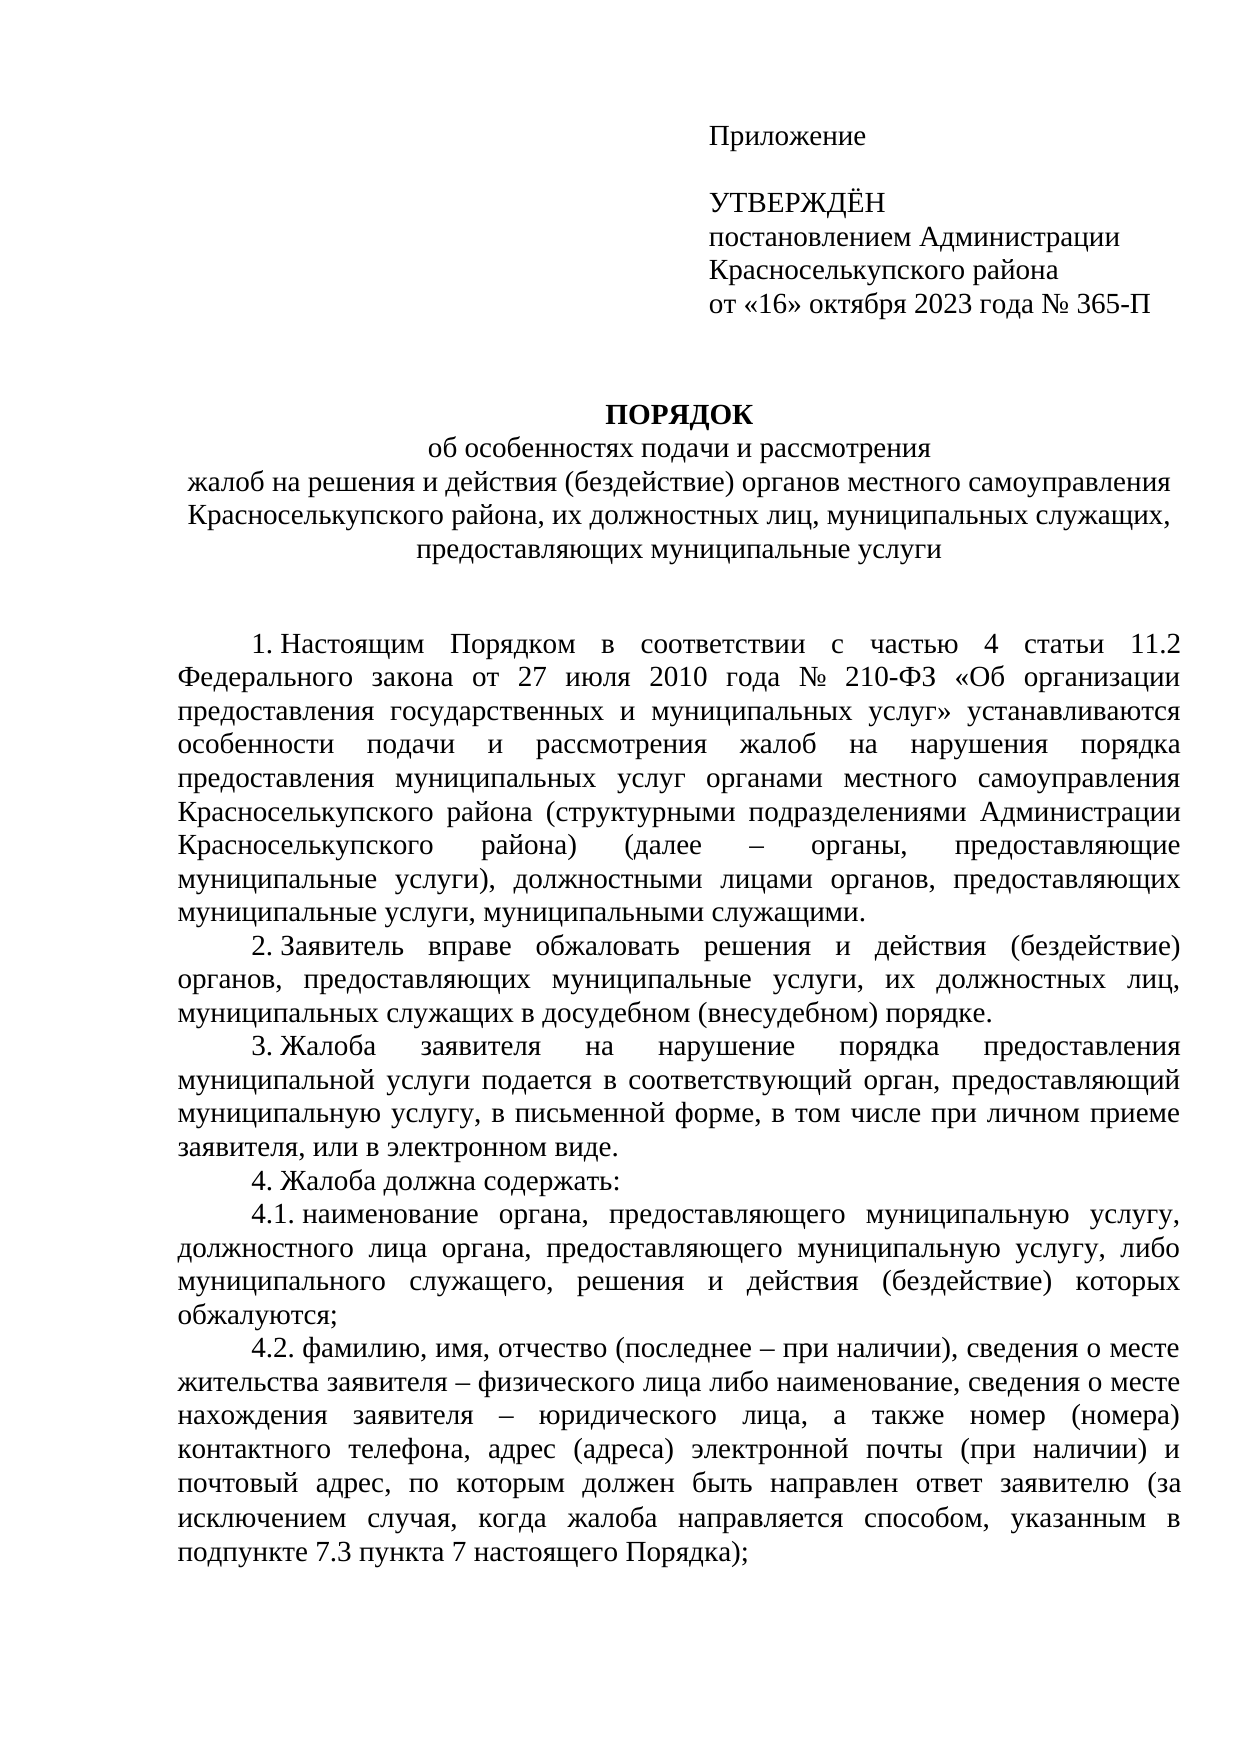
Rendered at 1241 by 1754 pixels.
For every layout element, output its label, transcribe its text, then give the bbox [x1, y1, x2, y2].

text Красноселькупского района [709, 252, 1181, 286]
text 4. Жалоба должна содержать: [177, 1163, 1181, 1196]
text Приложение [709, 118, 1181, 152]
text 3. Жалоба заявителя на нарушение порядка предоставления муниципальной услуги подается в соответствующий орган, предоставляющий муниципальную услугу, в письменной форме, в том числе при личном приеме заявителя, или в электронном виде. [177, 1028, 1181, 1163]
text 4.2. фамилию, имя, отчество (последнее – при наличии), сведения о месте жительства заявителя – физического лица либо наименование, сведения о месте нахождения заявителя – юридического лица, а также номер (номера) контактного телефона, адрес (адреса) электронной почты (при наличии) и почтовый адрес, по которым должен быть направлен ответ заявителю (за исключением случая, когда жалоба направляется способом, указанным в подпункте 7.3 пункта 7 настоящего Порядка); [177, 1330, 1181, 1567]
text от «16» октября 2023 года № 365-П [709, 286, 1181, 319]
text постановлением Администрации [709, 219, 1181, 252]
text 4.1. наименование органа, предоставляющего муниципальную услугу, должностного лица органа, предоставляющего муниципальную услугу, либо муниципального служащего, решения и действия (бездействие) которых обжалуются; [177, 1196, 1181, 1330]
text УТВЕРЖДЁН [709, 185, 1181, 219]
text 1. Настоящим Порядком в соответствии с частью 4 статьи 11.2 Федерального закона от 27 июля 2010 года № 210-ФЗ «Об организации предоставления государственных и муниципальных услуг» устанавливаются особенности подачи и рассмотрения жалоб на нарушения порядка предоставления муниципальных услуг органами местного самоуправления Красноселькупского района (структурными подразделениями Администрации Красноселькупского района) (далее – органы, предоставляющие муниципальные услуги), должностными лицами органов, предоставляющих муниципальные услуги, муниципальными служащими. [177, 626, 1181, 928]
text об особенностях подачи и рассмотрения [177, 430, 1181, 464]
text ПОРЯДОК [177, 397, 1181, 430]
text жалоб на решения и действия (бездействие) органов местного самоуправления Красноселькупского района, их должностных лиц, муниципальных служащих, предоставляющих муниципальные услуги [177, 464, 1181, 564]
text 2. Заявитель вправе обжаловать решения и действия (бездействие) органов, предоставляющих муниципальные услуги, их должностных лиц, муниципальных служащих в досудебном (внесудебном) порядке. [177, 928, 1181, 1028]
